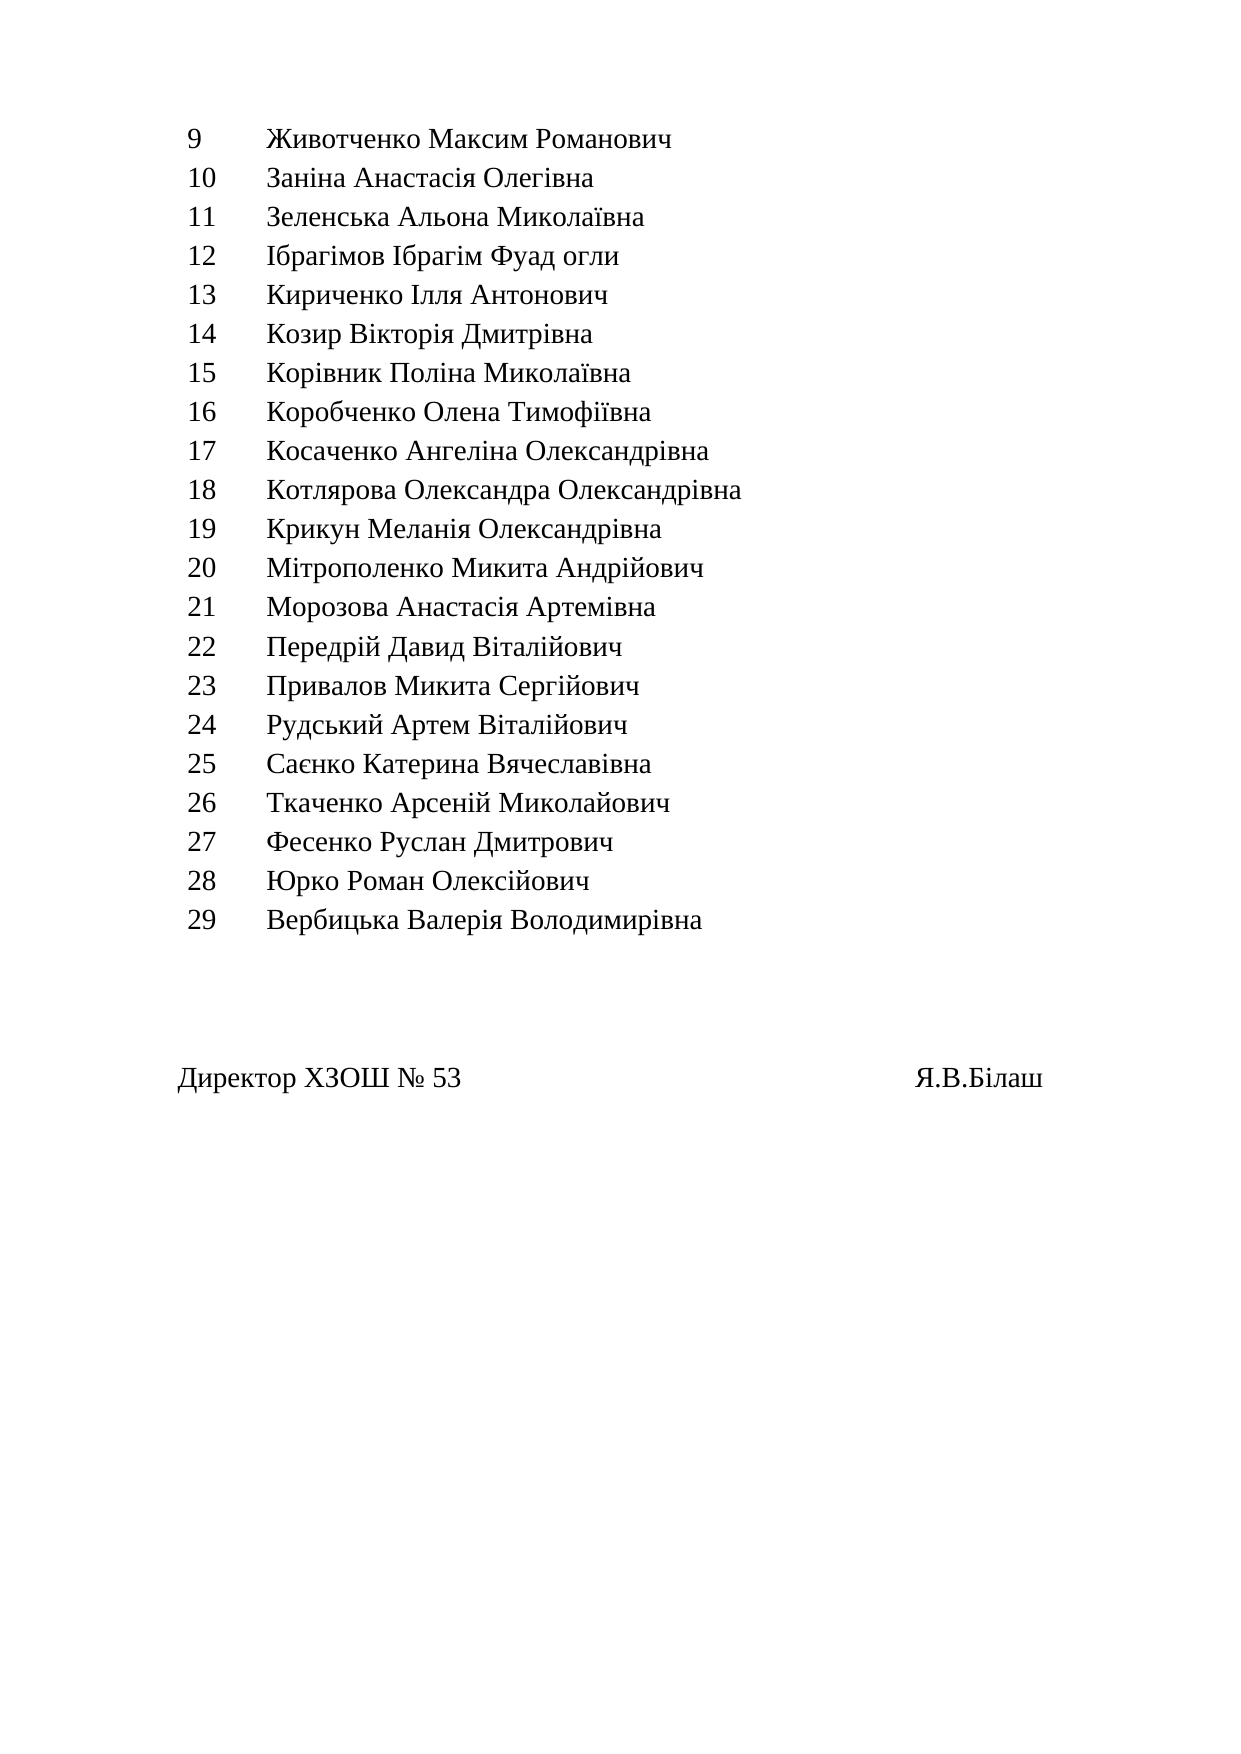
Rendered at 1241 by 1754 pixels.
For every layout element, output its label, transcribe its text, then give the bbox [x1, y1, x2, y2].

table_cell 19 [176, 509, 255, 548]
table_cell Рудський Артем Віталійович [255, 704, 790, 743]
table_cell Крикун Меланія Олександрівна [255, 509, 790, 548]
table_cell Мітрополенко Микита Андрійович [255, 548, 790, 587]
table_cell 23 [176, 665, 255, 704]
table_cell Котлярова Олександра Олександрівна [255, 470, 790, 509]
table_cell Козир Вікторія Дмитрівна [255, 314, 790, 352]
table_cell Ібрагімов Ібрагім Фуад огли [255, 235, 790, 274]
table_cell Привалов Микита Сергійович [255, 665, 790, 704]
table_cell Вербицька Валерія Володимирівна [255, 899, 790, 938]
table_cell Животченко Максим Романович [255, 118, 790, 157]
table_cell Зеленська Альона Миколаївна [255, 196, 790, 235]
table_cell 28 [176, 860, 255, 899]
table_cell 14 [176, 314, 255, 352]
table_cell Коробченко Олена Тимофіївна [255, 392, 790, 431]
table_cell Фесенко Руслан Дмитрович [255, 821, 790, 860]
table_cell 24 [176, 704, 255, 743]
table_cell 21 [176, 587, 255, 626]
table_cell Заніна Анастасія Олегівна [255, 157, 790, 196]
table_cell 10 [176, 157, 255, 196]
table_cell 9 [176, 118, 255, 157]
table_cell 15 [176, 353, 255, 392]
table_cell 27 [176, 821, 255, 860]
table_cell Саєнко Катерина Вячеславівна [255, 743, 790, 782]
table_cell Ткаченко Арсеній Миколайович [255, 782, 790, 821]
table_cell 20 [176, 548, 255, 587]
table_cell Косаченко Ангеліна Олександрівна [255, 431, 790, 470]
table_cell 13 [176, 274, 255, 313]
table_cell 29 [176, 899, 255, 938]
table_cell Юрко Роман Олексійович [255, 860, 790, 899]
table_cell Корівник Поліна Миколаївна [255, 353, 790, 392]
table_cell 11 [176, 196, 255, 235]
table_cell 22 [176, 626, 255, 665]
table_cell Кириченко Ілля Антонович [255, 274, 790, 313]
table_cell 18 [176, 470, 255, 509]
table_cell 16 [176, 392, 255, 431]
table_cell 12 [176, 235, 255, 274]
table_cell Морозова Анастасія Артемівна [255, 587, 790, 626]
table_cell Передрій Давид Віталійович [255, 626, 790, 665]
table_cell 25 [176, 743, 255, 782]
text Директор ХЗОШ № 53 Я.В.Білаш [177, 1060, 1152, 1093]
table_cell 26 [176, 782, 255, 821]
table_cell 17 [176, 431, 255, 470]
